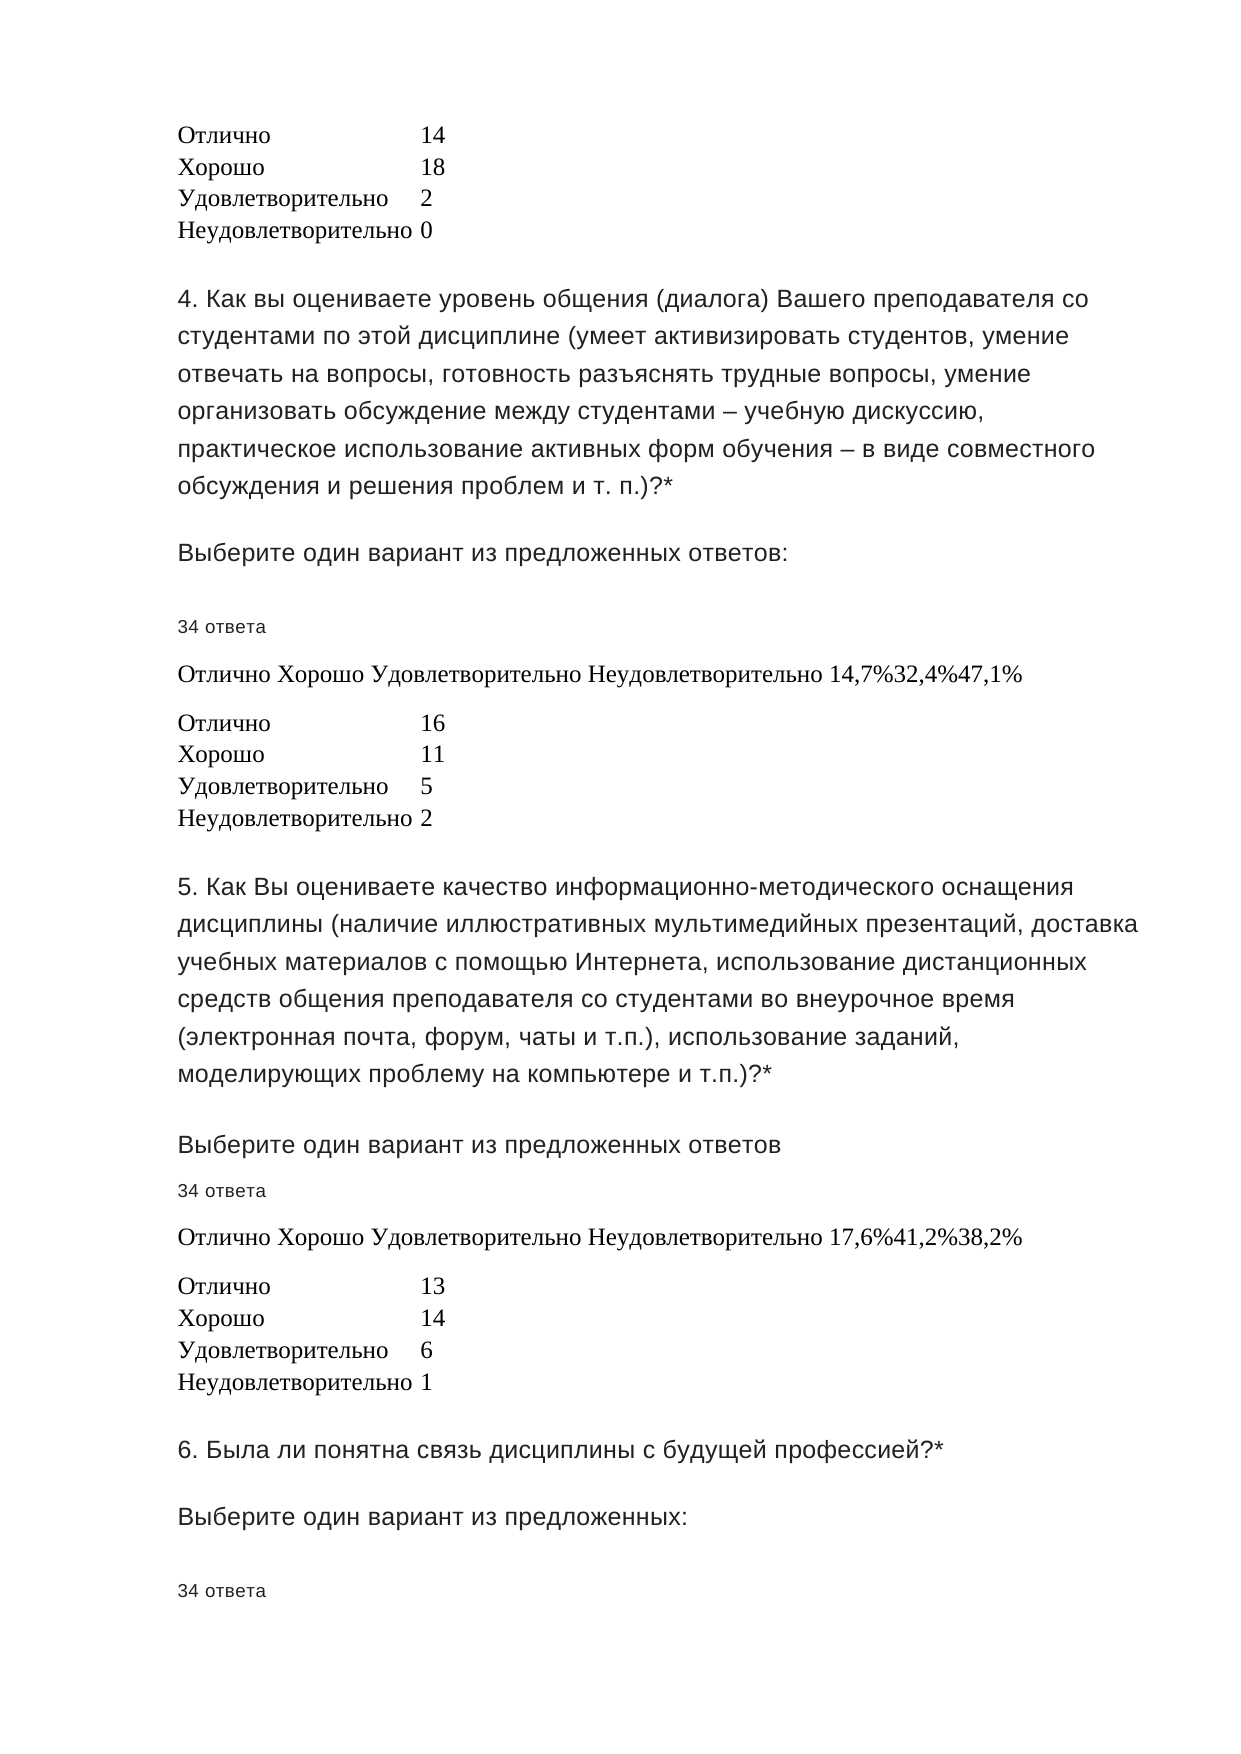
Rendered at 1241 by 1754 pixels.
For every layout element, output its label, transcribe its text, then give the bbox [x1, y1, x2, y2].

table_cell Хорошо [176, 150, 418, 182]
table_cell 1 [419, 1365, 451, 1397]
text 6. Была ли понятна связь дисциплины с будущей профессией?* [177, 1426, 1152, 1464]
table_cell Удовлетворительно [176, 182, 418, 214]
table_cell 13 [419, 1270, 451, 1302]
text Выберите один вариант из предложенных ответов: [177, 529, 1152, 566]
table_cell 6 [419, 1334, 451, 1365]
table_cell Удовлетворительно [176, 1334, 418, 1365]
table_cell 2 [419, 182, 451, 214]
table_cell 0 [419, 214, 451, 246]
table_cell Хорошо [176, 738, 418, 770]
table_cell Хорошо [176, 1302, 418, 1333]
text Выберите один вариант из предложенных: [177, 1493, 1152, 1531]
table_cell Отлично [176, 118, 418, 150]
table_cell Неудовлетворительно [176, 802, 418, 834]
table_cell 5 [419, 770, 451, 802]
table_cell 14 [419, 118, 451, 150]
table_cell Отлично [176, 1270, 418, 1302]
text Отлично Хорошо Удовлетворительно Неудовлетворительно 14,7%32,4%47,1% [177, 659, 1152, 687]
table_cell Удовлетворительно [176, 770, 418, 802]
table_cell 16 [419, 706, 451, 738]
table_cell 18 [419, 150, 451, 182]
table_cell 2 [419, 802, 451, 834]
text Выберите один вариант из предложенных ответов 34 ответа [177, 1117, 1152, 1201]
text 4. Как вы оцениваете уровень общения (диалога) Вашего преподавателя со студентами по этой дисциплине (умеет активизировать студентов, умение отвечать на вопросы, готовность разъяснять трудные вопросы, умение организовать обсуждение между студентами – учебную дискуссию, практическое использование активных форм обучения – в виде совместного обсуждения и решения проблем и т. п.)?* [177, 275, 1152, 500]
table_cell Отлично [176, 706, 418, 738]
table_cell 11 [419, 738, 451, 770]
text 34 ответа [177, 1560, 1152, 1602]
table_cell 14 [419, 1302, 451, 1333]
table_cell Неудовлетворительно [176, 214, 418, 246]
text 34 ответа [177, 596, 1152, 638]
table_cell Неудовлетворительно [176, 1365, 418, 1397]
text Отлично Хорошо Удовлетворительно Неудовлетворительно 17,6%41,2%38,2% [177, 1222, 1152, 1251]
text 5. Как Вы оцениваете качество информационно-методического оснащения дисциплины (наличие иллюстративных мультимедийных презентаций, доставка учебных материалов с помощью Интернета, использование дистанционных средств общения преподавателя со студентами во внеурочное время (электронная почта, форум, чаты и т.п.), использование заданий, моделирующих проблему на компьютере и т.п.)?* [177, 863, 1152, 1088]
